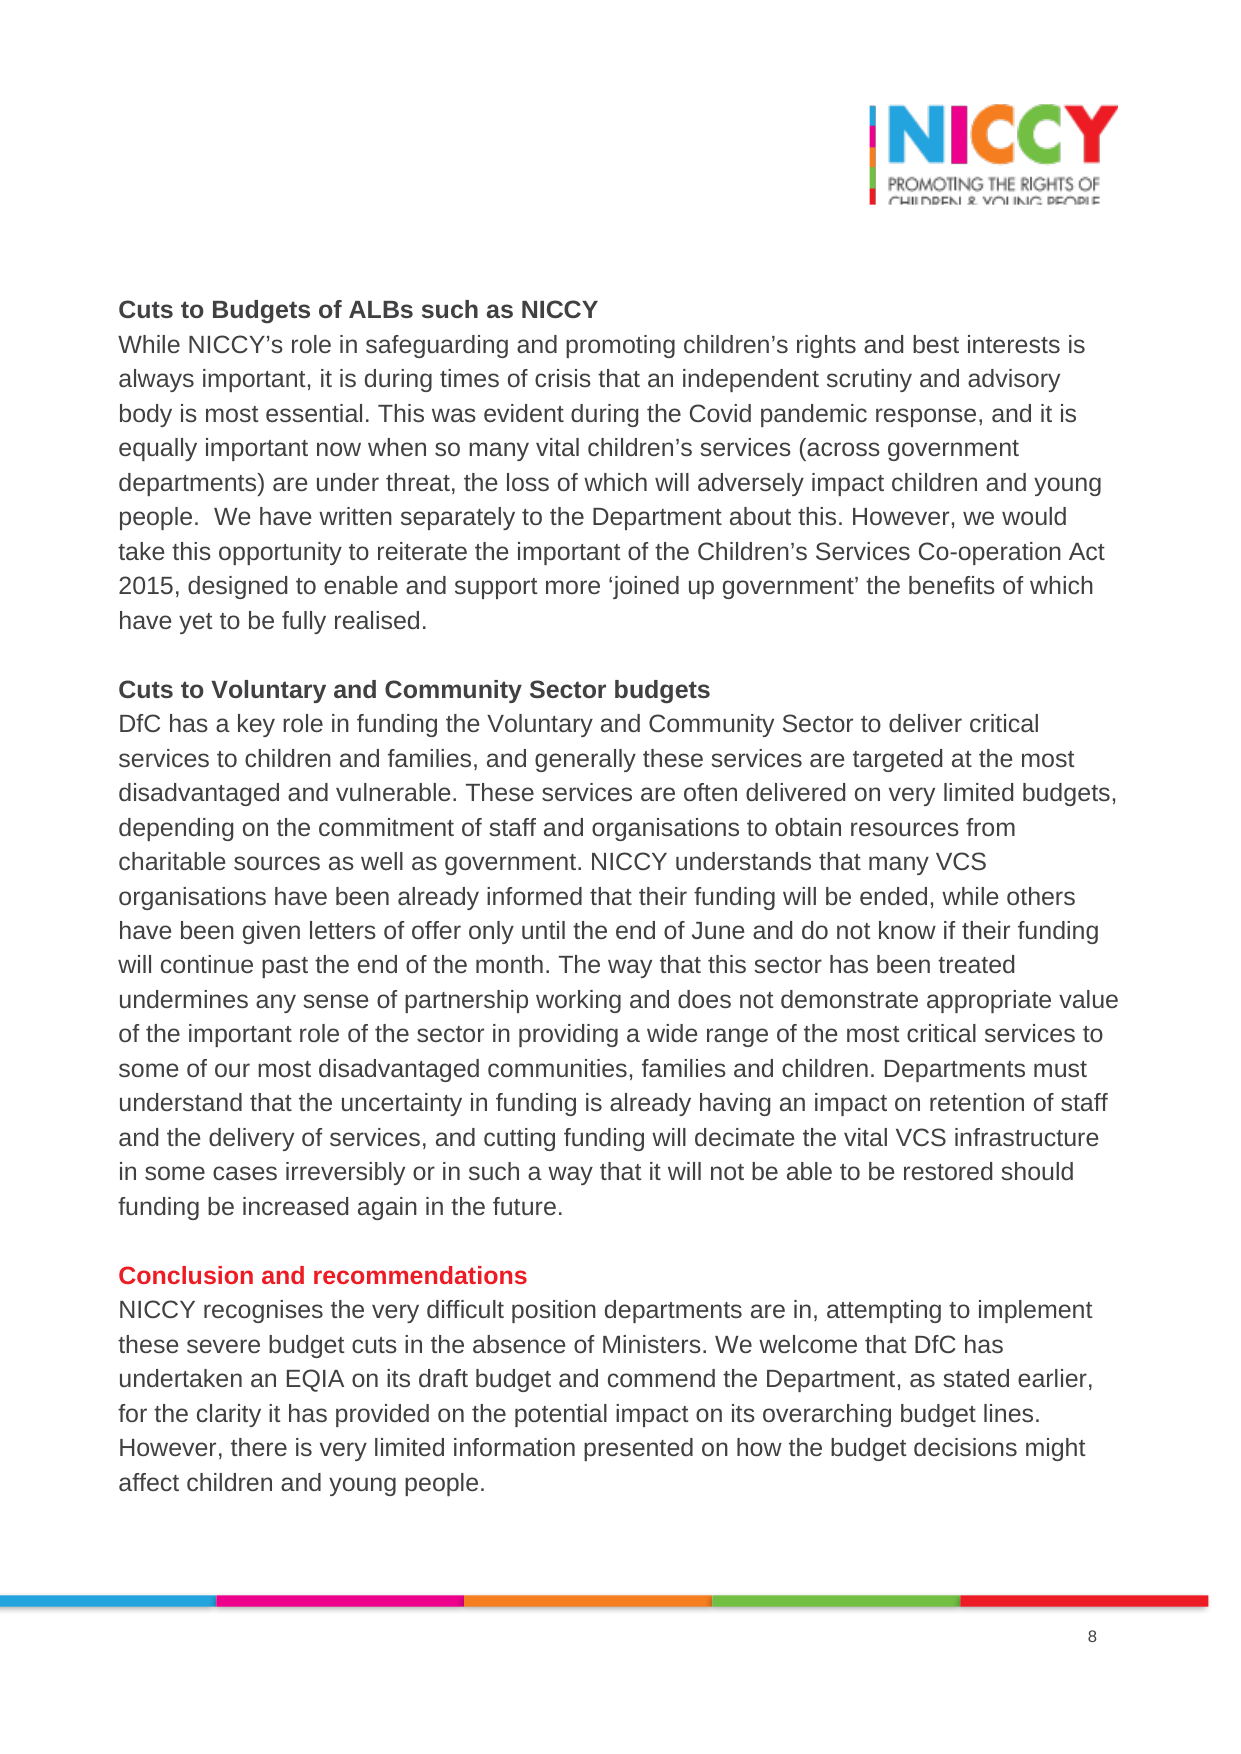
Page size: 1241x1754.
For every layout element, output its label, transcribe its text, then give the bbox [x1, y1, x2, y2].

text While NICCY’s role in safeguarding and promoting children’s rights and best interests is always important, it is during times of crisis that an independent scrutiny and advisory body is most essential. This was evident during the Covid pandemic response, and it is equally important now when so many vital children’s services (across government departments) are under threat, the loss of which will adversely impact children and young people. We have written separately to the Department about this. However, we would take this opportunity to reiterate the important of the Children’s Services Co-operation Act 2015, designed to enable and support more ‘joined up government’ the benefits of which have yet to be fully realised. [118, 330, 1122, 634]
text DfC has a key role in funding the Voluntary and Community Sector to deliver critical services to children and families, and generally these services are targeted at the most disadvantaged and vulnerable. These services are often delivered on very limited budgets, depending on the commitment of staff and organisations to obtain resources from charitable sources as well as government. NICCY understands that many VCS organisations have been already informed that their funding will be ended, while others have been given letters of offer only until the end of June and do not know if their funding will continue past the end of the month. The way that this sector has been treated undermines any sense of partnership working and does not demonstrate appropriate value of the important role of the sector in providing a wide range of the most critical services to some of our most disadvantaged communities, families and children. Departments must understand that the uncertainty in funding is already having an impact on retention of staff and the delivery of services, and cutting funding will decimate the vital VCS infrastructure in some cases irreversibly or in such a way that it will not be able to be restored should funding be increased again in the future. [118, 709, 1122, 1221]
subtitle Conclusion and recommendations [118, 1261, 1122, 1289]
text Cuts to Voluntary and Community Sector budgets [118, 674, 1122, 703]
text NICCY recognises the very difficult position departments are in, attempting to implement these severe budget cuts in the absence of Ministers. We welcome that DfC has undertaken an EQIA on its draft budget and commend the Department, as stated earlier, for the clarity it has provided on the potential impact on its overarching budget lines. However, there is very limited information presented on how the budget decisions might affect children and young people. [118, 1295, 1122, 1496]
text Cuts to Budgets of ALBs such as NICCY [118, 295, 1122, 324]
